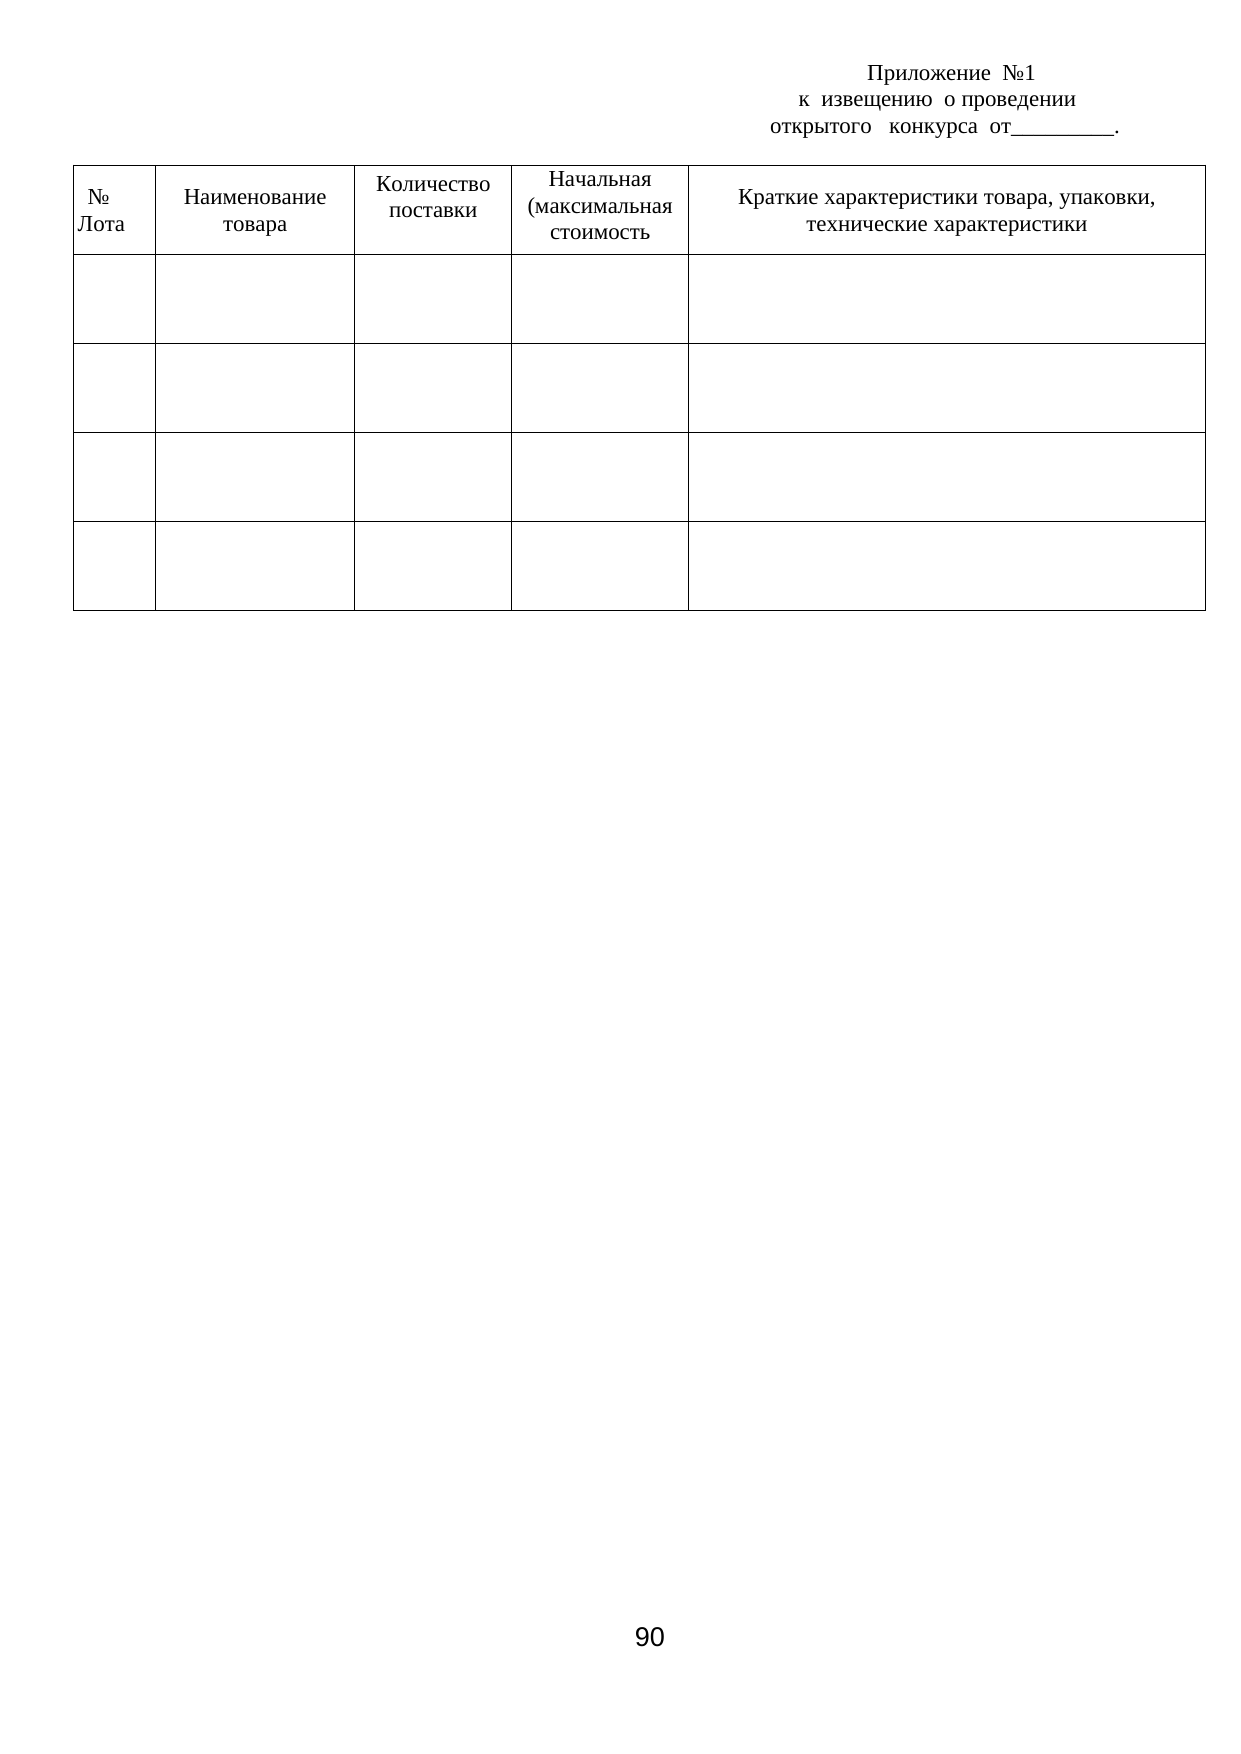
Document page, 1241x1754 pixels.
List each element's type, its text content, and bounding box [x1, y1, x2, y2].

table_cell [355, 255, 511, 343]
table_cell [156, 344, 354, 432]
table_cell [74, 344, 155, 432]
table_cell [355, 522, 511, 610]
table_cell [74, 522, 155, 610]
table_cell [512, 344, 688, 432]
table_cell [689, 255, 1205, 343]
table_header Краткие характеристики товара, упаковки, технические характеристики [689, 166, 1205, 254]
table_cell [355, 433, 511, 521]
text к извещению о проведении [118, 85, 1181, 112]
table_cell [156, 522, 354, 610]
table_cell [74, 255, 155, 343]
text открытого конкурса от_________. [118, 112, 1181, 138]
table_cell [512, 522, 688, 610]
table_cell [74, 433, 155, 521]
table_cell [689, 344, 1205, 432]
table_header Начальная (максимальная стоимость [512, 166, 688, 254]
table_header Наименование товара [156, 166, 354, 254]
table_cell [689, 433, 1205, 521]
table_cell [512, 433, 688, 521]
text Приложение №1 [118, 59, 1181, 85]
table_header № Лота [74, 166, 155, 254]
table_cell [355, 344, 511, 432]
table_cell [156, 433, 354, 521]
table_cell [512, 255, 688, 343]
table_header Количество поставки [355, 166, 511, 254]
table_cell [689, 522, 1205, 610]
table_cell [156, 255, 354, 343]
